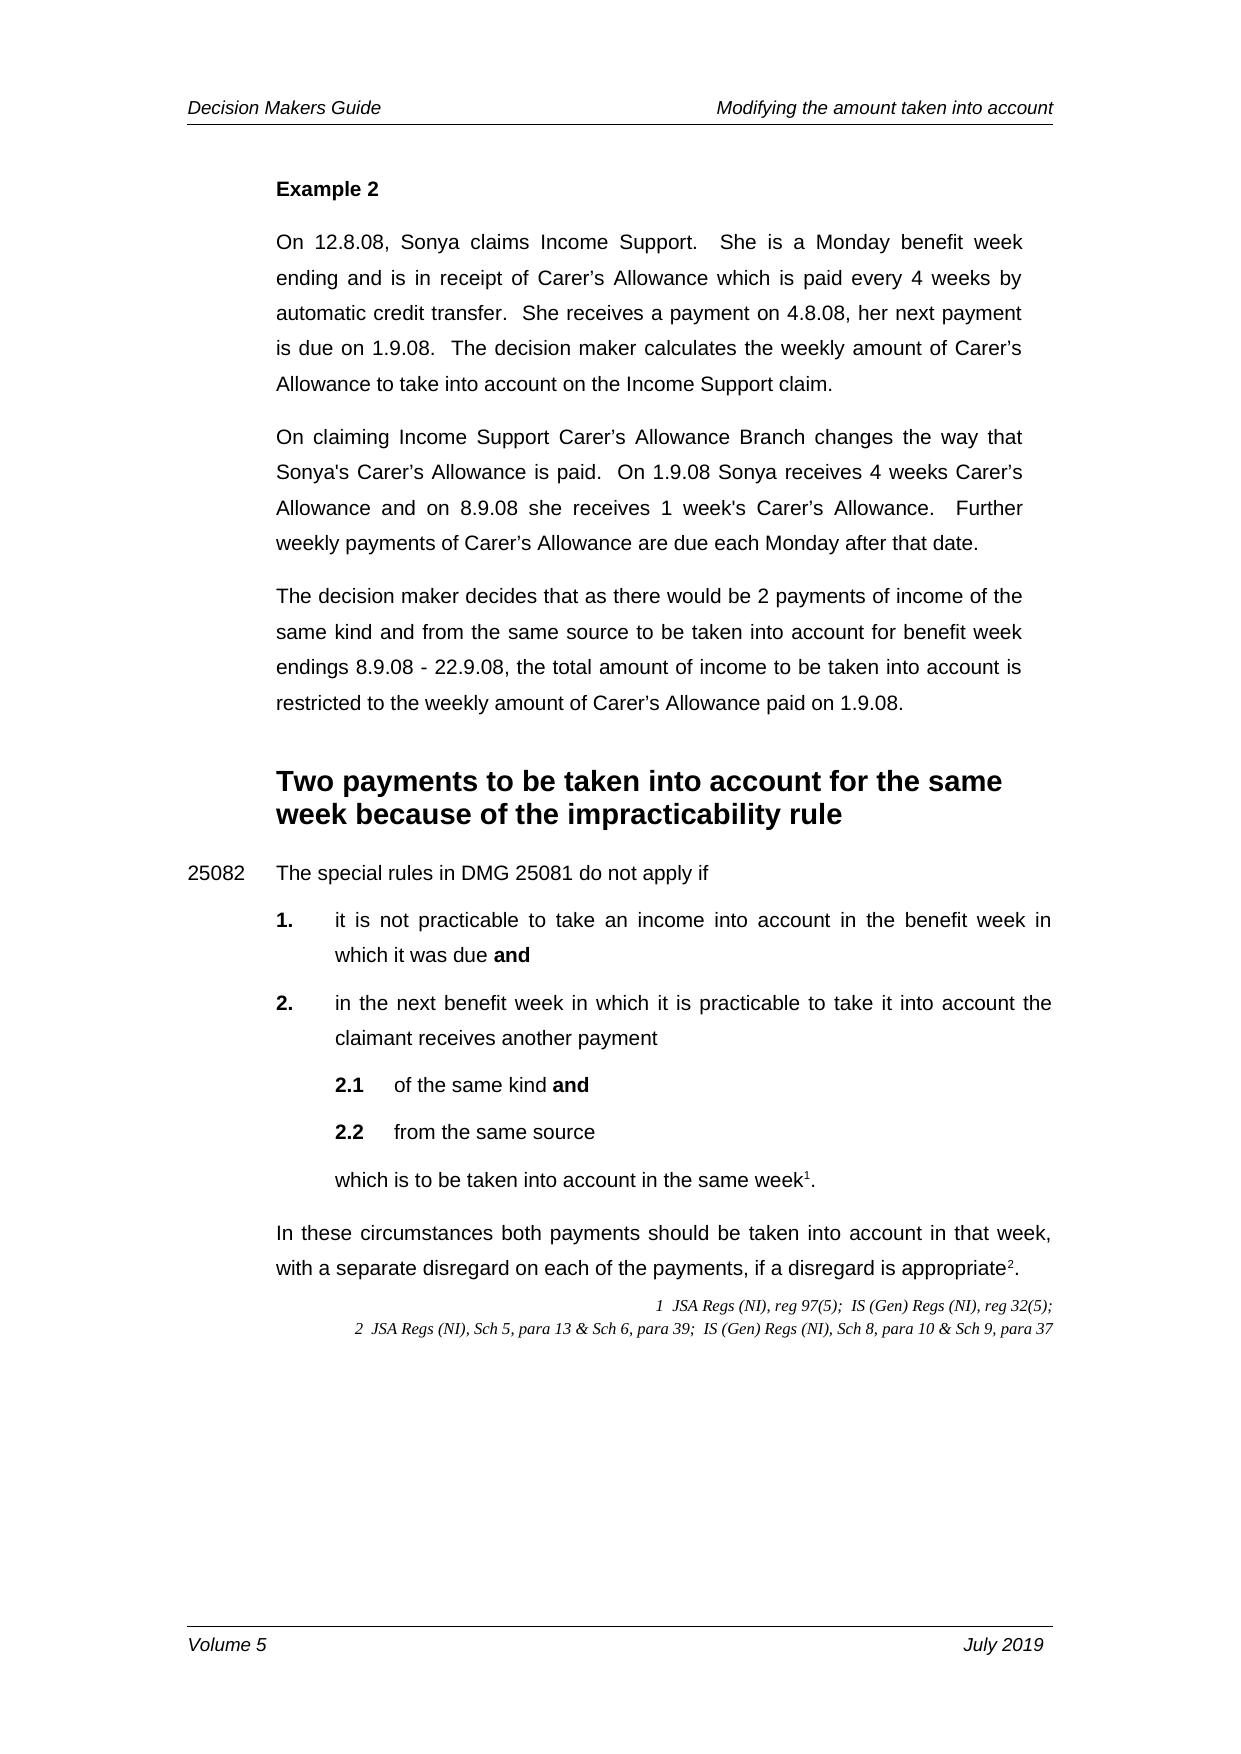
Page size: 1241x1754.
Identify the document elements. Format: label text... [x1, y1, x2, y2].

text The decision maker decides that as there would be 2 payments of income of the same kind and from the same source to be taken into account for benefit week endings 8.9.08 - 22.9.08, the total amount of income to be taken into account is restricted to the weekly amount of Carer’s Allowance paid on 1.9.08. [276, 573, 1023, 714]
text 1 JSA Regs (NI), reg 97(5); IS (Gen) Regs (NI), reg 32(5); 2 JSA Regs (NI), Sch 5, para 13 & Sch 6, para 39; IS (Gen) Regs (NI), Sch 8, para 10 & Sch 9, para 37 [187, 1292, 1053, 1338]
text 2.2 from the same source [335, 1109, 1023, 1144]
text 25082 The special rules in DMG 25081 do not apply if [187, 849, 1053, 884]
text 2. in the next benefit week in which it is practicable to take it into account the claimant receives another payment [276, 979, 1053, 1050]
text On 12.8.08, Sonya claims Income Support. She is a Monday benefit week ending and is in receipt of Carer’s Allowance which is paid every 4 weeks by automatic credit transfer. She receives a payment on 4.8.08, her next payment is due on 1.9.08. The decision maker calculates the weekly amount of Carer’s Allowance to take into account on the Income Support claim. [276, 218, 1023, 396]
text Two payments to be taken into account for the same week because of the impracticability rule [276, 764, 1023, 831]
text Example 2 [187, 165, 1053, 201]
text In these circumstances both payments should be taken into account in that week, with a separate disregard on each of the payments, if a disregard is appropriate2. [187, 1209, 1053, 1280]
text On claiming Income Support Carer’s Allowance Branch changes the way that Sonya's Carer’s Allowance is paid. On 1.9.08 Sonya receives 4 weeks Carer’s Allowance and on 8.9.08 she receives 1 week's Carer’s Allowance. Further weekly payments of Carer’s Allowance are due each Monday after that date. [276, 413, 1023, 555]
text 2.1 of the same kind and [335, 1062, 1023, 1097]
text 1. it is not practicable to take an income into account in the benefit week in which it was due and [276, 896, 1053, 967]
text which is to be taken into account in the same week1. [335, 1156, 1023, 1191]
